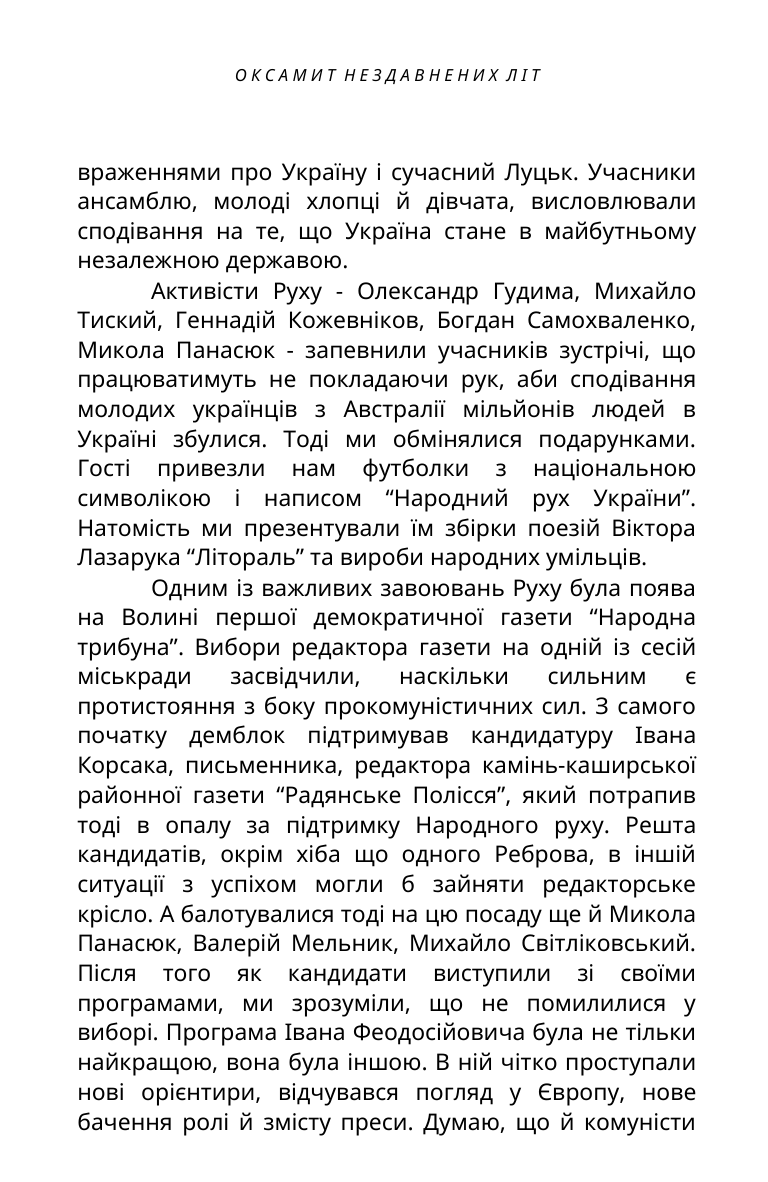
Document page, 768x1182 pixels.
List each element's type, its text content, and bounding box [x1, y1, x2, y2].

text Активісти Руху - Олександр Гудима, Михайло Тиский, Геннадій Кожевніков, Богдан Самохваленко, Микола Панасюк - запевнили учасників зустрічі, що працюватимуть не покладаючи рук, аби сподівання молодих українців з Австралії мільйонів людей в Україні збулися. Тоді ми обмінялися подарунками. Гості привезли нам футболки з національною символікою і написом “Народний рух України”. Натомість ми презентували їм збірки поезій Віктора Лазарука “Літораль” та вироби народних умільців. [77, 276, 697, 573]
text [77, 573, 697, 1137]
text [77, 157, 697, 276]
